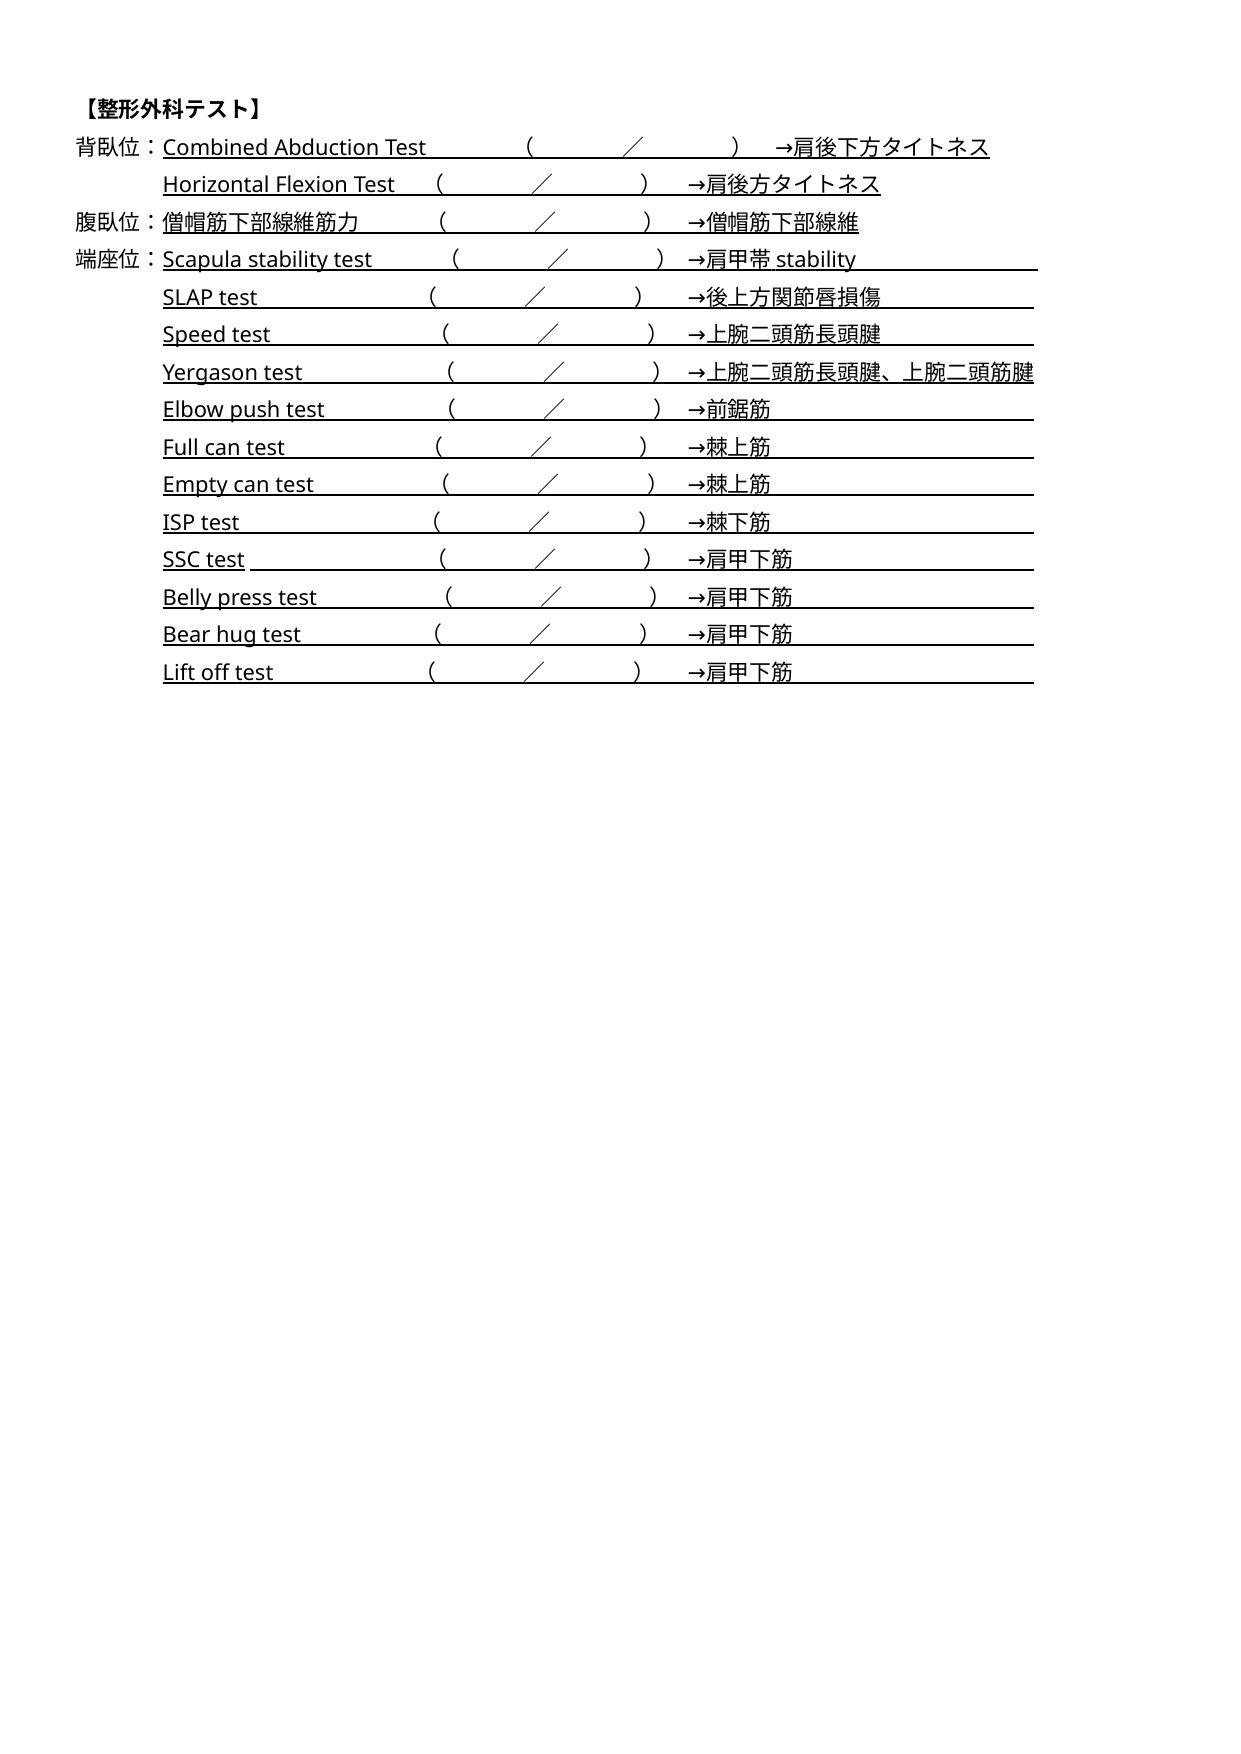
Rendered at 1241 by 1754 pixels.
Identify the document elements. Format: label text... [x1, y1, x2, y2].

text Lift off test （ ／ ） →肩甲下筋 [75, 652, 1165, 689]
text SLAP test （ ／ ） →後上方関節唇損傷 [75, 277, 1165, 314]
text Yergason test （ ／ ） →上腕二頭筋長頭腱、上腕二頭筋腱 [75, 352, 1165, 389]
text Horizontal Flexion Test （ ／ ） →肩後方タイトネス [75, 164, 1165, 202]
text ISP test （ ／ ） →棘下筋 [75, 502, 1165, 539]
text 背臥位：Combined Abduction Test （ ／ ） →肩後下方タイトネス [75, 127, 1165, 164]
text Empty can test （ ／ ） →棘上筋 [75, 464, 1165, 502]
text Full can test （ ／ ） →棘上筋 [75, 427, 1165, 464]
text SSC test （ ／ ） →肩甲下筋 [75, 539, 1165, 577]
text 端座位：Scapula stability test （ ／ ） →肩甲帯stability [75, 239, 1165, 277]
text Bear hug test （ ／ ） →肩甲下筋 [75, 614, 1165, 652]
text 【整形外科テスト】 [75, 89, 1165, 127]
text Speed test （ ／ ） →上腕二頭筋長頭腱 [75, 314, 1165, 352]
text 腹臥位：僧帽筋下部線維筋力 （ ／ ） →僧帽筋下部線維 [75, 202, 1165, 239]
text Belly press test （ ／ ） →肩甲下筋 [75, 577, 1165, 614]
text Elbow push test （ ／ ） →前鋸筋 [75, 389, 1165, 427]
